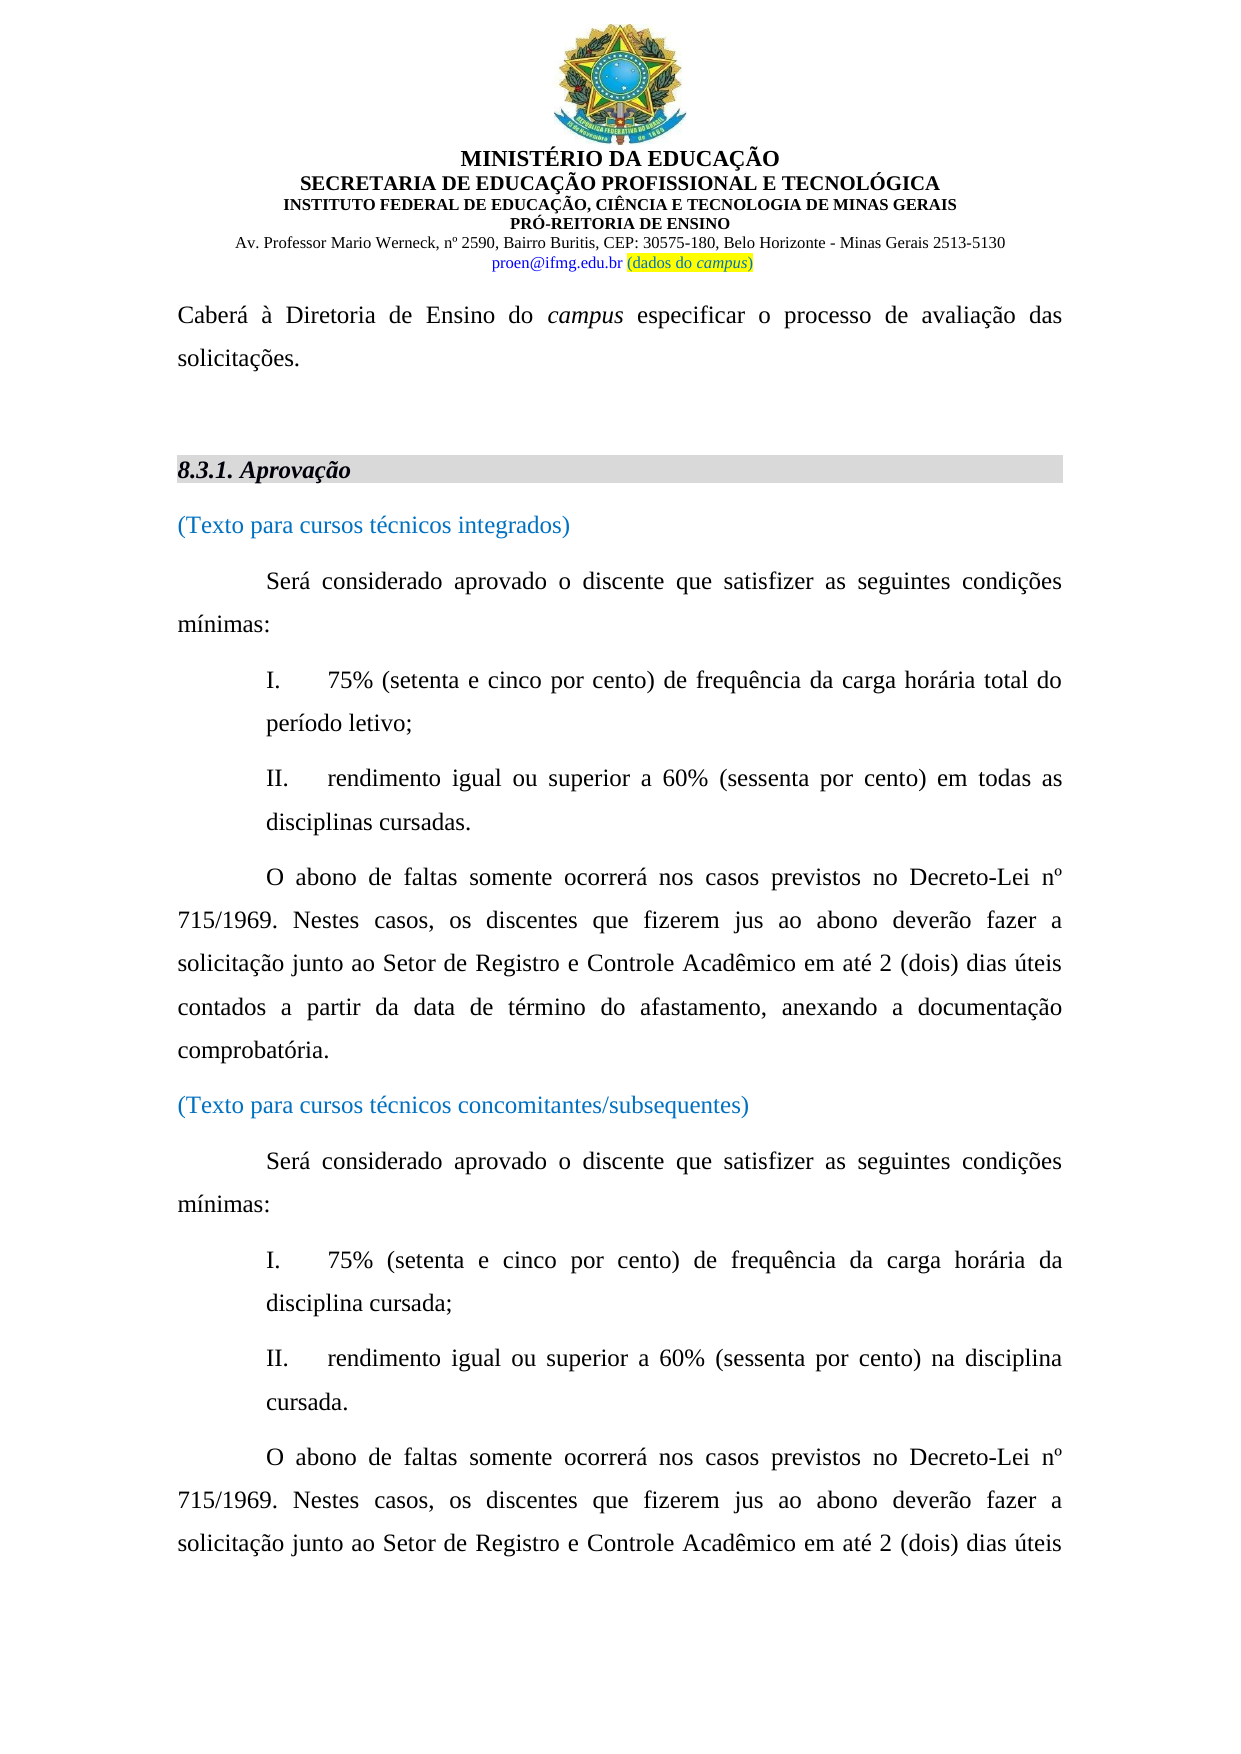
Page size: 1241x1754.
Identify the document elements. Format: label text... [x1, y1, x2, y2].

text (Texto para cursos técnicos concomitantes/subsequentes) [177, 1090, 1063, 1119]
picture [553, 24, 687, 145]
text II. rendimento igual ou superior a 60% (sessenta por cento) em todas as disciplinas cursadas. [266, 763, 1063, 835]
text I. 75% (setenta e cinco por cento) de frequência da carga horária total do período letivo; [266, 665, 1063, 737]
text (Texto para cursos técnicos integrados) [177, 510, 1063, 539]
text Será considerado aprovado o discente que satisfizer as seguintes condições mínimas: [177, 566, 1063, 638]
text I. 75% (setenta e cinco por cento) de frequência da carga horária da disciplina cursada; [266, 1245, 1063, 1317]
text II. rendimento igual ou superior a 60% (sessenta por cento) na disciplina cursada. [266, 1343, 1063, 1415]
text Será considerado aprovado o discente que satisfizer as seguintes condições mínimas: [177, 1146, 1063, 1218]
subtitle 8.3.1. Aprovação [177, 455, 1063, 483]
